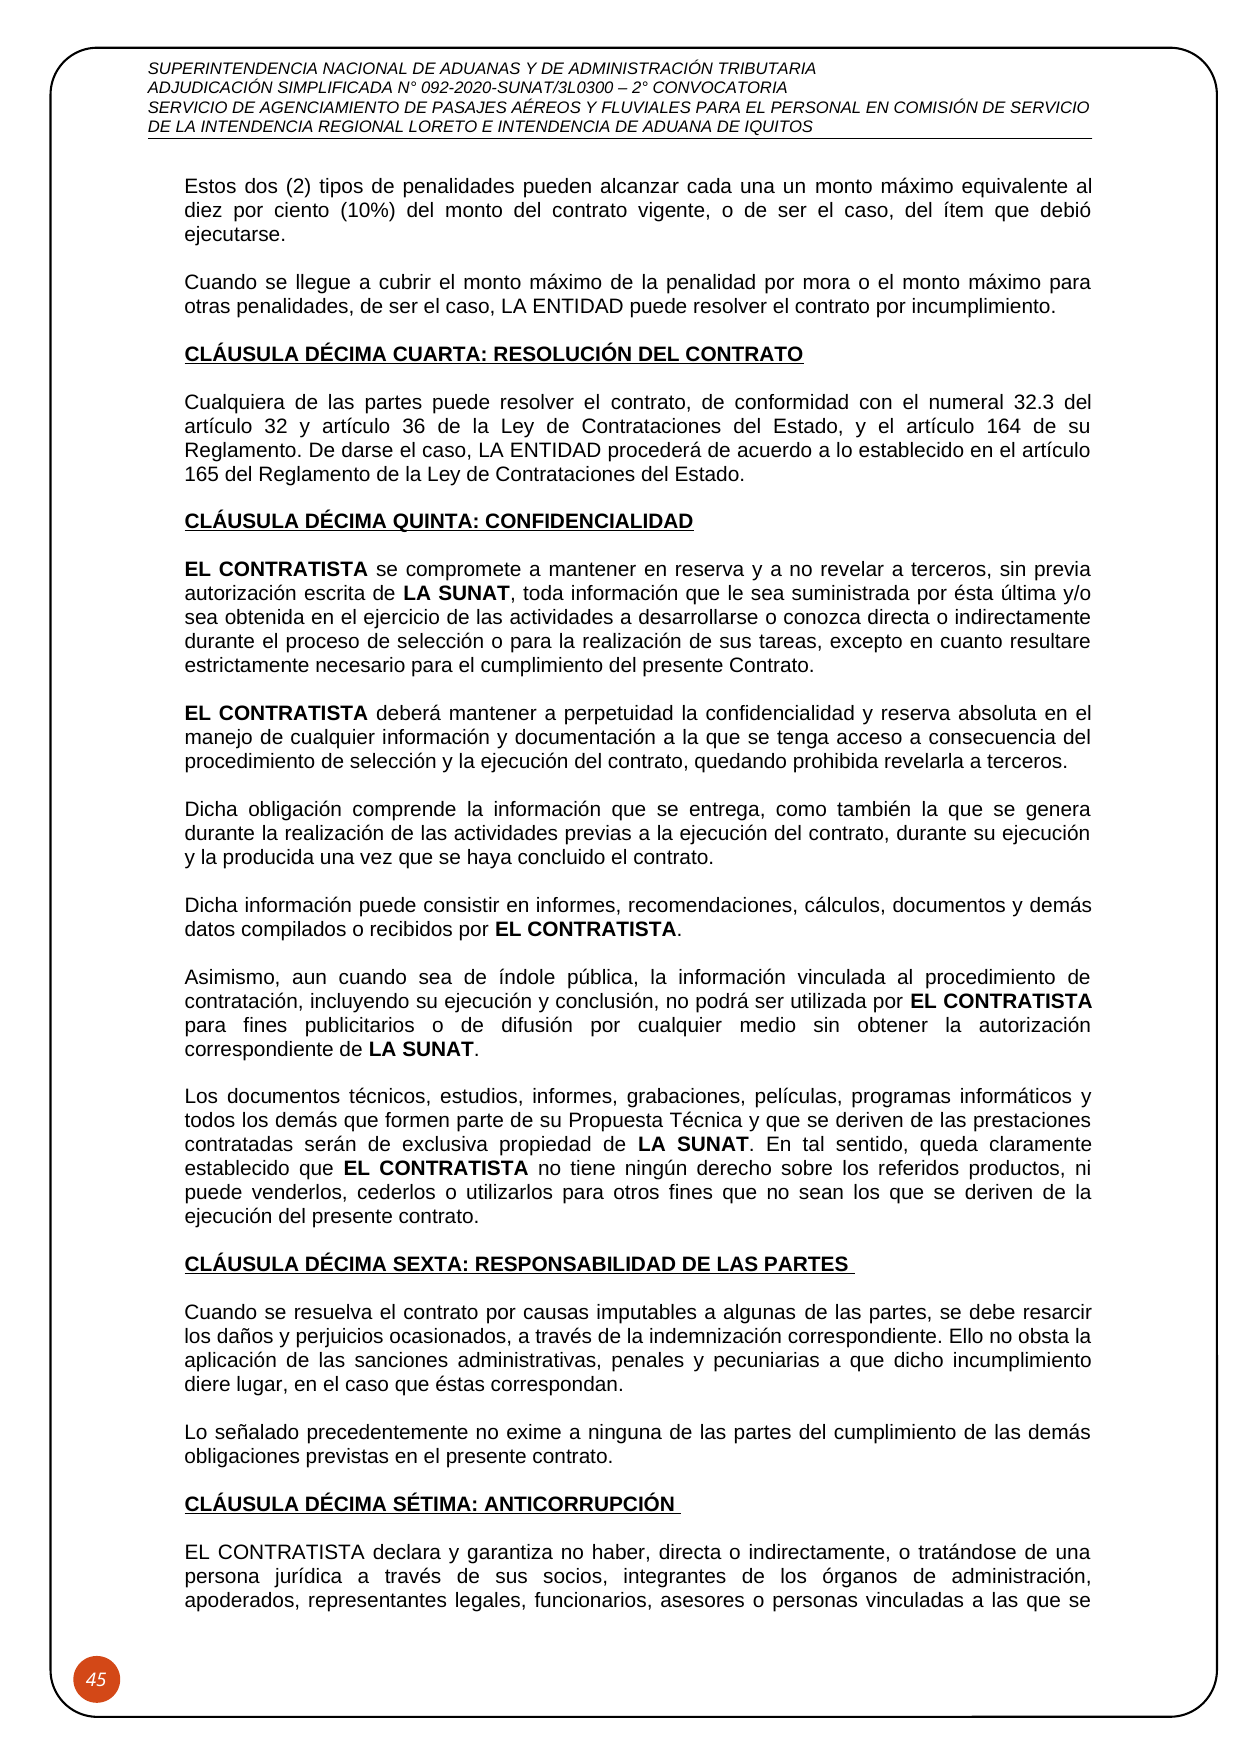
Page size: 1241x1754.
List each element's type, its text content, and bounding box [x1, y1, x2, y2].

text EL CONTRATISTA se compromete a mantener en reserva y a no revelar a terceros, sin previa autorización escrita de LA SUNAT, toda información que le sea suministrada por ésta última y/o sea obtenida en el ejercicio de las actividades a desarrollarse o conozca directa o indirectamente durante el proceso de selección o para la realización de sus tareas, excepto en cuanto resultare estrictamente necesario para el cumplimiento del presente Contrato. [184, 557, 1092, 677]
text Dicha obligación comprende la información que se entrega, como también la que se genera durante la realización de las actividades previas a la ejecución del contrato, durante su ejecución y la producida una vez que se haya concluido el contrato. [184, 797, 1092, 869]
text Estos dos (2) tipos de penalidades pueden alcanzar cada una un monto máximo equivalente al diez por ciento (10%) del monto del contrato vigente, o de ser el caso, del ítem que debió ejecutarse. [184, 174, 1092, 246]
text Cuando se resuelva el contrato por causas imputables a algunas de las partes, se debe resarcir los daños y perjuicios ocasionados, a través de la indemnización correspondiente. Ello no obsta la aplicación de las sanciones administrativas, penales y pecuniarias a que dicho incumplimiento diere lugar, en el caso que éstas correspondan. [184, 1300, 1092, 1396]
text Dicha información puede consistir en informes, recomendaciones, cálculos, documentos y demás datos compilados o recibidos por EL CONTRATISTA. [184, 893, 1092, 941]
text CLÁUSULA DÉCIMA QUINTA: CONFIDENCIALIDAD [184, 509, 1092, 533]
text Cualquiera de las partes puede resolver el contrato, de conformidad con el numeral 32.3 del artículo 32 y artículo 36 de la Ley de Contrataciones del Estado, y el artículo 164 de su Reglamento. De darse el caso, LA ENTIDAD procederá de acuerdo a lo establecido en el artículo 165 del Reglamento de la Ley de Contrataciones del Estado. [184, 389, 1092, 485]
text CLÁUSULA DÉCIMA CUARTA: RESOLUCIÓN DEL CONTRATO [184, 342, 1092, 366]
text EL CONTRATISTA deberá mantener a perpetuidad la confidencialidad y reserva absoluta en el manejo de cualquier información y documentación a la que se tenga acceso a consecuencia del procedimiento de selección y la ejecución del contrato, quedando prohibida revelarla a terceros. [184, 701, 1092, 773]
text Los documentos técnicos, estudios, informes, grabaciones, películas, programas informáticos y todos los demás que formen parte de su Propuesta Técnica y que se deriven de las prestaciones contratadas serán de exclusiva propiedad de LA SUNAT. En tal sentido, queda claramente establecido que EL CONTRATISTA no tiene ningún derecho sobre los referidos productos, ni puede venderlos, cederlos o utilizarlos para otros fines que no sean los que se deriven de la ejecución del presente contrato. [184, 1084, 1092, 1228]
text Lo señalado precedentemente no exime a ninguna de las partes del cumplimiento de las demás obligaciones previstas en el presente contrato. [184, 1420, 1092, 1468]
text Asimismo, aun cuando sea de índole pública, la información vinculada al procedimiento de contratación, incluyendo su ejecución y conclusión, no podrá ser utilizada por EL CONTRATISTA para fines publicitarios o de difusión por cualquier medio sin obtener la autorización correspondiente de LA SUNAT. [184, 964, 1092, 1060]
text CLÁUSULA DÉCIMA SÉTIMA: ANTICORRUPCIÓN [184, 1492, 1092, 1516]
text CLÁUSULA DÉCIMA SEXTA: RESPONSABILIDAD DE LAS PARTES [184, 1252, 1092, 1276]
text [184, 1539, 1092, 1611]
text Cuando se llegue a cubrir el monto máximo de la penalidad por mora o el monto máximo para otras penalidades, de ser el caso, LA ENTIDAD puede resolver el contrato por incumplimiento. [184, 270, 1092, 318]
